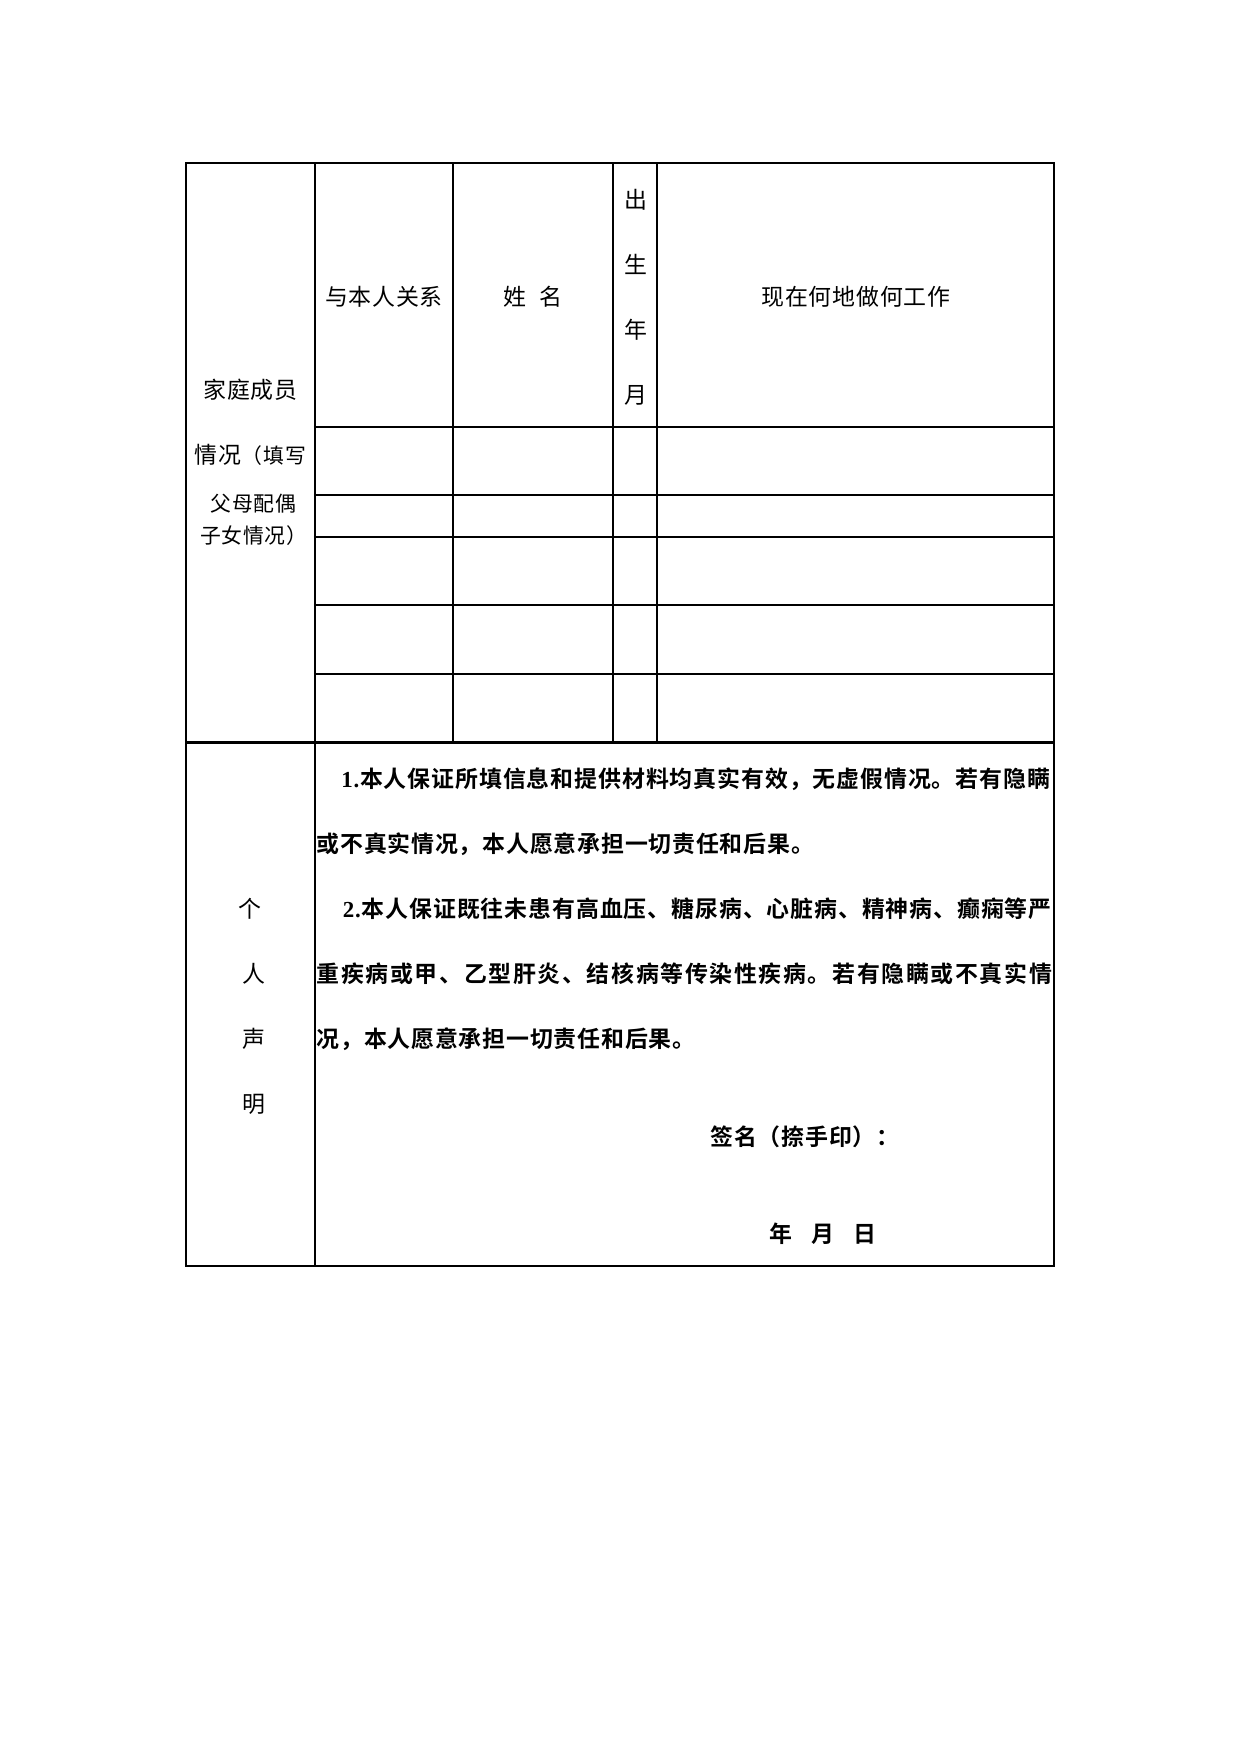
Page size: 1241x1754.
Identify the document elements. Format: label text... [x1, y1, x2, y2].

table_cell [454, 606, 612, 673]
table_cell 个 人 声 明 [187, 744, 314, 1265]
table_cell [454, 496, 612, 536]
table_cell [614, 675, 656, 741]
table_cell [454, 428, 612, 494]
table_cell [316, 675, 452, 741]
table_cell 现在何地做何工作 [658, 164, 1053, 426]
table_cell 家庭成员 情况（填写 父母配偶 子女情况） [187, 164, 314, 741]
table_cell [614, 428, 656, 494]
table_cell 出生年月 [614, 164, 656, 426]
table_cell 与本人关系 [316, 164, 452, 426]
table_cell [658, 496, 1053, 536]
table_cell [658, 606, 1053, 673]
table_cell 1.本人保证所填信息和提供材料均真实有效，无虚假情况。若有隐瞒或不真实情况，本人愿意承担一切责任和后果。 2.本人保证既往未患有高血压、糖尿病、心脏病、精神病、癫痫等严重疾病或甲、乙型肝炎、结核病等传染性疾病。若有隐瞒或不真实情况，本人愿意承担一切责任和后果。 签名（捺手印）： 年 月 日 [316, 744, 1053, 1265]
table_cell 姓 名 [454, 164, 612, 426]
table_cell [316, 496, 452, 536]
table_cell [454, 675, 612, 741]
table_cell [316, 538, 452, 604]
table_cell [614, 606, 656, 673]
table_cell [658, 428, 1053, 494]
table_cell [316, 428, 452, 494]
table_cell [614, 496, 656, 536]
table_cell [316, 606, 452, 673]
table_cell [658, 675, 1053, 741]
table_cell [454, 538, 612, 604]
table_cell [614, 538, 656, 604]
table_cell [658, 538, 1053, 604]
